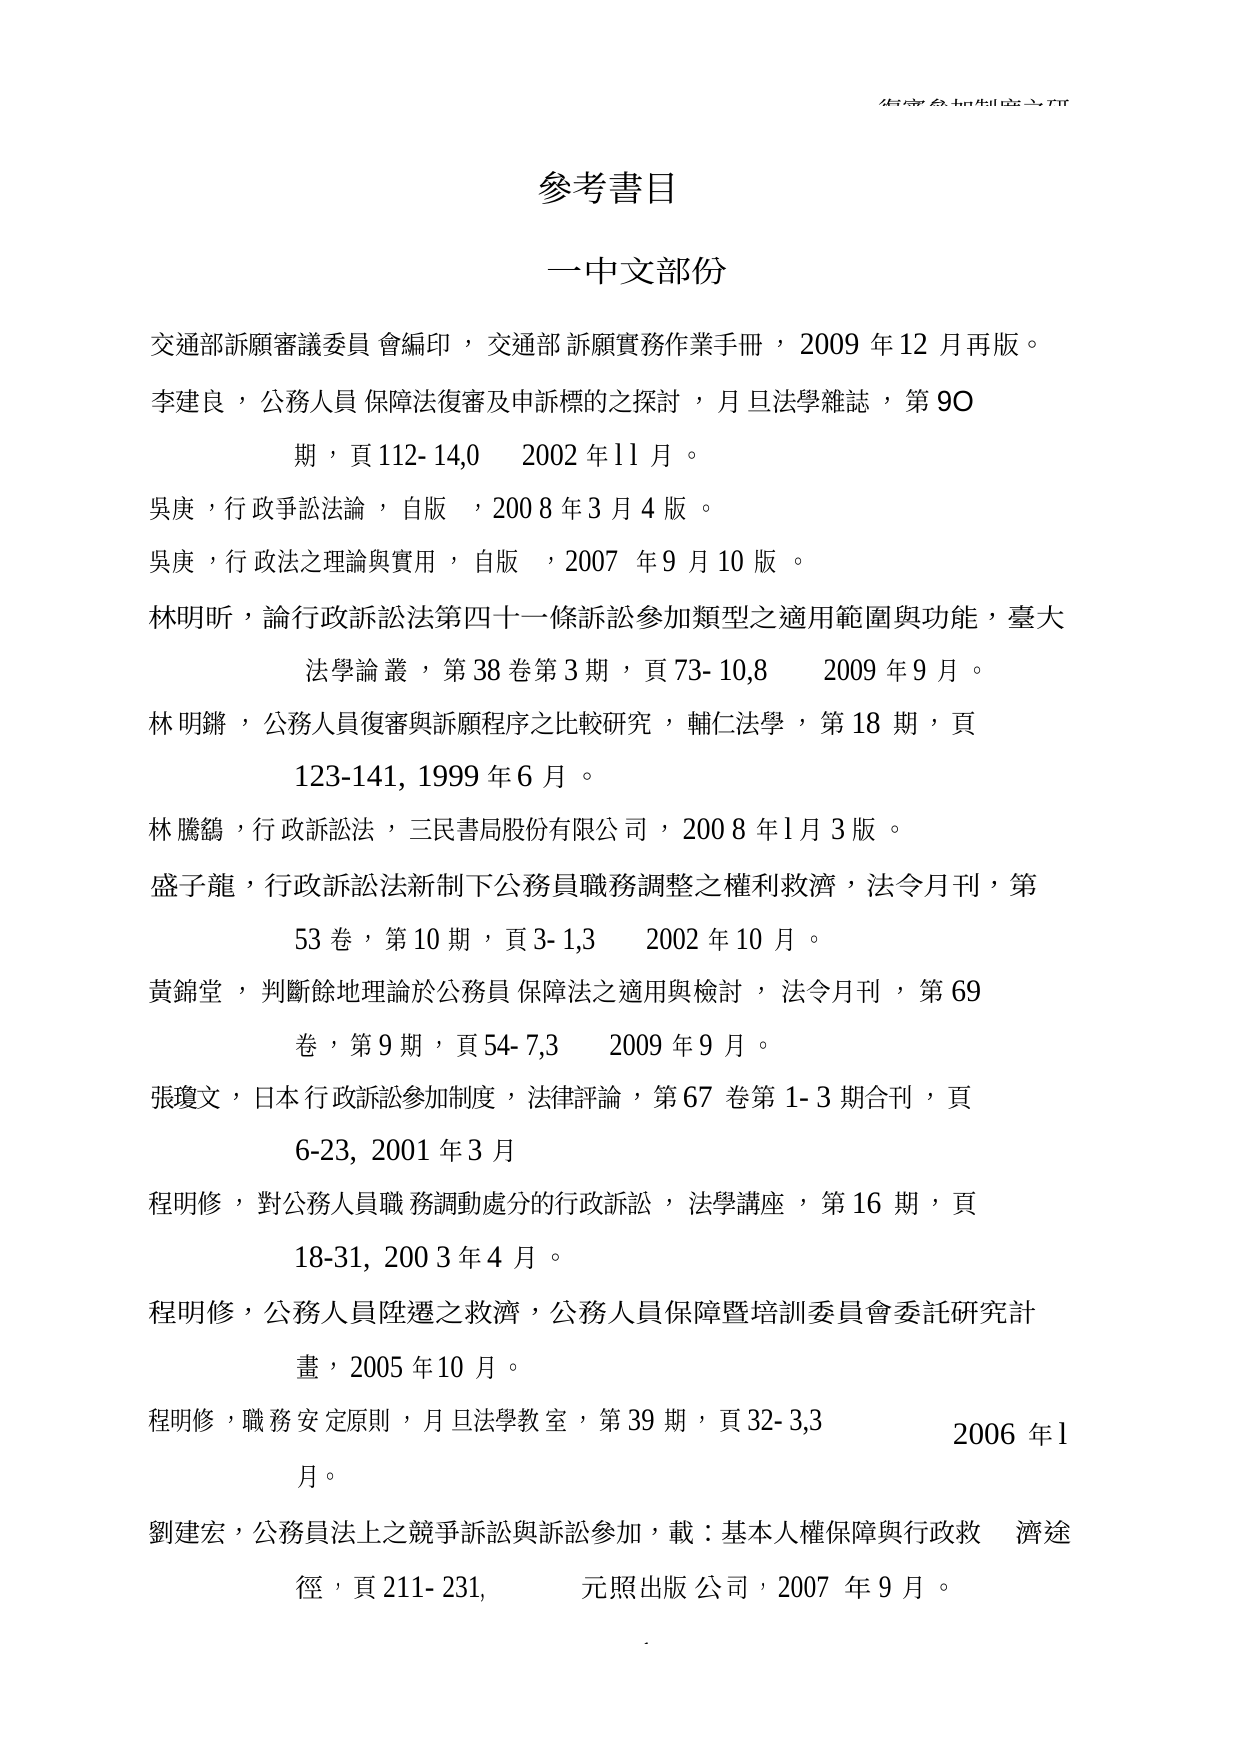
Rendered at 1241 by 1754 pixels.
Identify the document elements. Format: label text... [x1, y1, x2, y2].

text 張瓊文 ， 日本 行 政訴訟參加制度 ， 法律評論 ， 第 67 卷第 1- 3 期合刊 ， 頁 [150, 1077, 1130, 1115]
text 吳庚 ，行 政爭訟法論 ， 自版 ， 200 8 年 3 月 4 版 。 [149, 488, 1130, 526]
text 林 騰鷂 ，行 政訴訟法 ， 三民書局股份有限公 司 ， 200 8 年 l 月 3 版 。 [148, 809, 1130, 847]
text 123-141, 1999 年 6 月 。 [294, 757, 1130, 794]
text 程明修 ， 對公務人員職 務調動處分的行政訴訟 ， 法學講座 ， 第 16 期 ， 頁 [149, 1184, 1130, 1221]
text 程明修 ，職 務 安 定原則 ， 月 旦法學教 室 ， 第 39 期 ， 頁 32- 3,3 [149, 1401, 924, 1438]
text 法學論 叢 ， 第 38 卷第 3 期 ， 頁 73- 10,8 2009 年 9 月 。 [164, 651, 1130, 688]
text 卷 ， 第 9 期 ， 頁 54- 7,3 2009 年 9 月 。 [295, 1025, 1130, 1062]
text 6-23, 2001 年 3 月 [295, 1131, 1130, 1168]
text 程明修，公務人員陞遷之救濟，公務人員保障暨培訓委員會委託硏究計 [149, 1293, 1130, 1330]
text 林 明鏘 ， 公務人員復審與訴願程序之比較研究 ， 輔仁法學 ， 第 18 期 ， 頁 [148, 703, 1130, 740]
text 月。 [297, 1457, 924, 1494]
text 參考書目 [537, 160, 1130, 211]
text 李建良 ， 公務人員 保障法復審及申訴標的之探討 ， 月 旦法學雜誌 ， 第 9O [151, 382, 1130, 419]
text 畫 ， 2005 年 10 月 。 [297, 1347, 1130, 1386]
text 交通部訴願審議委員 會編印 ， 交通部 訴願實務作業手冊 ， 2009 年 12 月再版。 [151, 324, 1075, 362]
text 53 卷 ， 第 10 期 ， 頁 3- 1,3 2002 年 10 月 。 [294, 919, 1130, 956]
text 吳庚 ，行 政法之理論與實用 ， 自版 ， 2007 年 9 月 10 版 。 [149, 541, 1130, 578]
text 林明昕，論行政訴訟法第四十一條訴訟參加類型之適用範圍與功能，臺大 [148, 597, 1130, 634]
subtitle 一中文部份 [547, 247, 1130, 291]
text 期 ， 頁 112- 14,0 2002 年 l l 月 。 [294, 435, 1130, 472]
text 劉建宏，公務員法上之競爭訴訟與訴訟參加，載：基本人權保障與行政救 濟途徑 ， 頁 211- 231, 元照出版 公司 ， 2007 年 9 月 。 [148, 1513, 1074, 1605]
text 2006 年 l [953, 1415, 1130, 1452]
text 18-31, 200 3 年 4 月 。 [294, 1237, 1130, 1275]
text 盛子龍，行政訴訟法新制下公務員職務調整之權利救濟，法令月刊，第 [150, 866, 1130, 903]
text 黃錦堂 ， 判斷餘地理論於公務員 保障法之適用與檢討 ， 法令月刊 ， 第 69 [148, 971, 1130, 1009]
